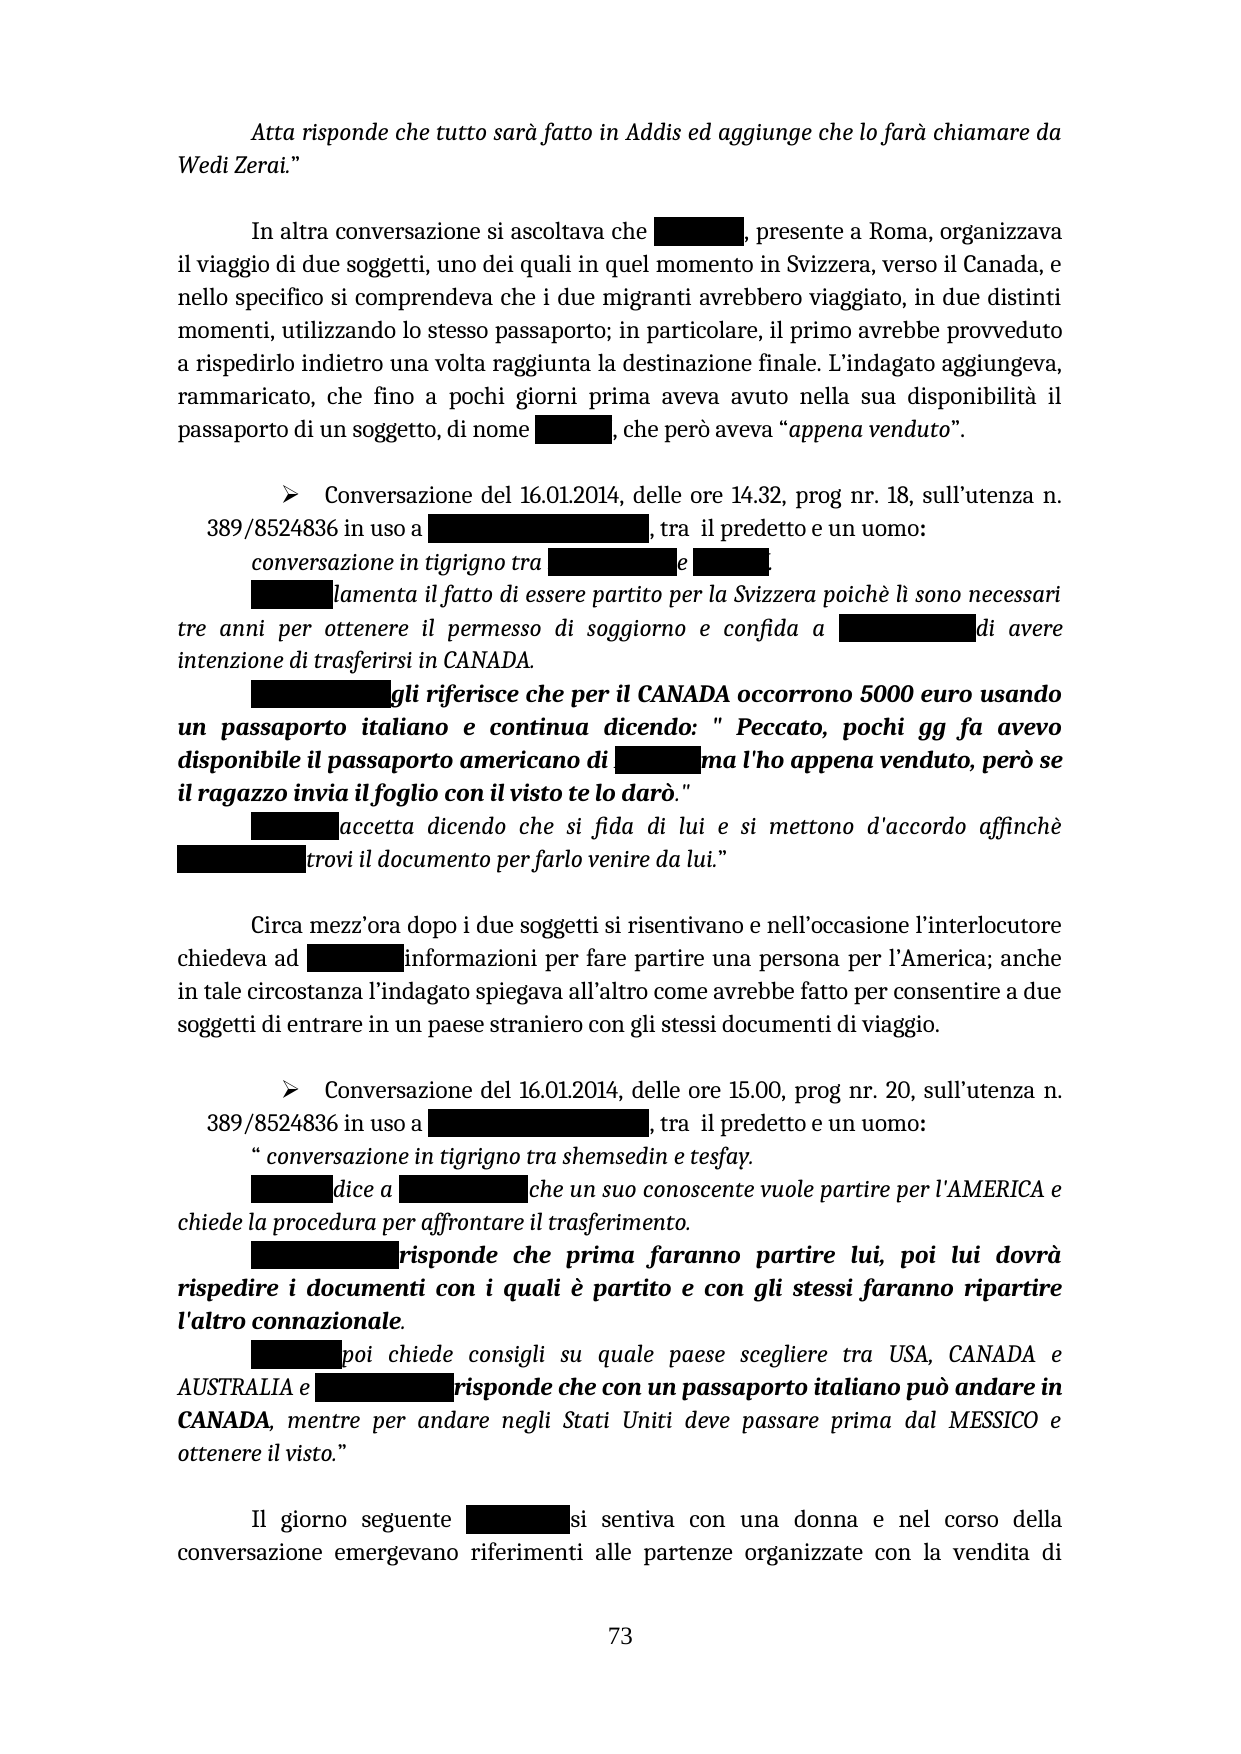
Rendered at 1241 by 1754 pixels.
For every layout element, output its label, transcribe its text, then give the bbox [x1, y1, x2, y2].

list Conversazione del 16.01.2014, delle ore 15.00, prog nr. 20, sull’utenza n. 389/8524836 in uso a ABKADT Shamshedin, tra il predetto e un uomo: [207, 1076, 1063, 1137]
text TESFAY accetta dicendo che si fida di lui e si mettono d'accordo affinchè SHEMSEDIN trovi il documento per farlo venire da lui.” [177, 812, 1063, 873]
text conversazione in tigrigno tra SHEMSEDIN e TESFAY. [177, 547, 1063, 576]
text SHEMSEDIN risponde che prima faranno partire lui, poi lui dovrà rispedire i documenti con i quali è partito e con gli stessi faranno ripartire l'altro connazionale. [177, 1241, 1063, 1336]
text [177, 1505, 1063, 1567]
text Circa mezz’ora dopo i due soggetti si risentivano e nell’occasione l’interlocutore chiedeva ad ABKADT informazioni per fare partire una persona per l’America; anche in tale circostanza l’indagato spiegava all’altro come avrebbe fatto per consentire a due soggetti di entrare in un paese straniero con gli stessi documenti di viaggio. [177, 911, 1063, 1038]
list Conversazione del 16.01.2014, delle ore 14.32, prog nr. 18, sull’utenza n. 389/8524836 in uso a ABKADT Shamshedin, tra il predetto e un uomo: [207, 481, 1063, 543]
text SHEMSEDIN gli riferisce che per il CANADA occorrono 5000 euro usando un passaporto italiano e continua dicendo: " Peccato, pochi gg fa avevo disponibile il passaporto americano di ABDOU ma l'ho appena venduto, però se il ragazzo invia il foglio con il visto te lo darò." [177, 679, 1063, 807]
text TESFAY dice a SHEMSEDIN che un suo conoscente vuole partire per l'AMERICA e chiede la procedura per affrontare il trasferimento. [177, 1175, 1063, 1237]
text In altra conversazione si ascoltava che ABKDAT, presente a Roma, organizzava il viaggio di due soggetti, uno dei quali in quel momento in Svizzera, verso il Canada, e nello specifico si comprendeva che i due migranti avrebbero viaggiato, in due distinti momenti, utilizzando lo stesso passaporto; in particolare, il primo avrebbe provveduto a rispedirlo indietro una volta raggiunta la destinazione finale. L’indagato aggiungeva, rammaricato, che fino a pochi giorni prima aveva avuto nella sua disponibilità il passaporto di un soggetto, di nome ABDOU, che però aveva “appena venduto”. [177, 217, 1063, 444]
text TESFAY poi chiede consigli su quale paese scegliere tra USA, CANADA e AUSTRALIA e SHEMSEDIN risponde che con un passaporto italiano può andare in CANADA, mentre per andare negli Stati Uniti deve passare prima dal MESSICO e ottenere il visto.” [177, 1340, 1063, 1468]
text “ conversazione in tigrigno tra shemsedin e tesfay. [177, 1142, 1063, 1171]
text TESFAY lamenta il fatto di essere partito per la Svizzera poichè lì sono necessari tre anni per ottenere il permesso di soggiorno e confida a SHEMSEDIN di avere intenzione di trasferirsi in CANADA. [177, 580, 1063, 675]
text Atta risponde che tutto sarà fatto in Addis ed aggiunge che lo farà chiamare da Wedi Zerai.” [177, 118, 1063, 180]
